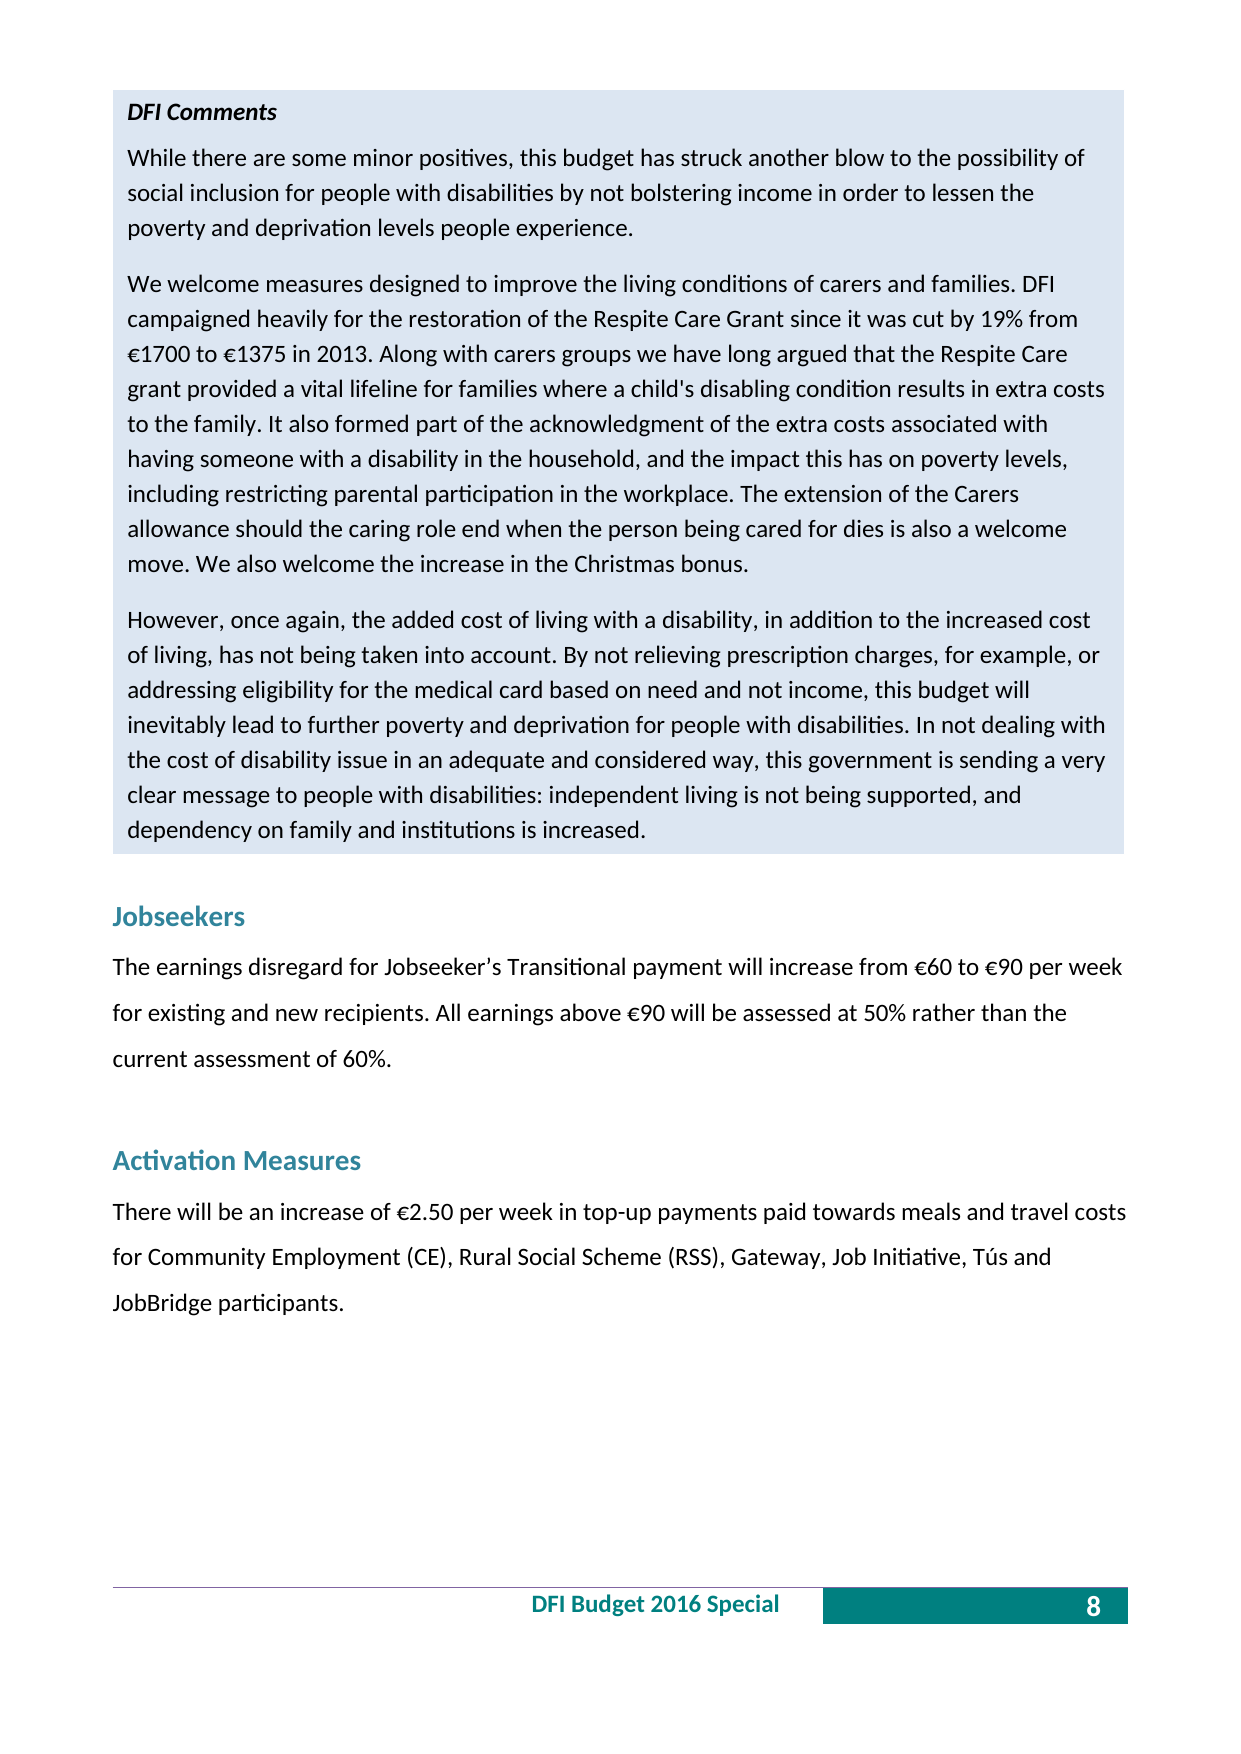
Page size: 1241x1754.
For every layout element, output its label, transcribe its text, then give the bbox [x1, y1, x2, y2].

text Jobseekers [112, 898, 1128, 934]
text Activation Measures [112, 1142, 1128, 1178]
text The earnings disregard for Jobseeker’s Transitional payment will increase from €60 to €90 per week for existing and new recipients. All earnings above €90 will be assessed at 50% rather than the current assessment of 60%. [112, 952, 1128, 1073]
text There will be an increase of €2.50 per week in top-up payments paid towards meals and travel costs for Community Employment (CE), Rural Social Scheme (RSS), Gateway, Job Initiative, Tús and JobBridge participants. [112, 1196, 1128, 1318]
